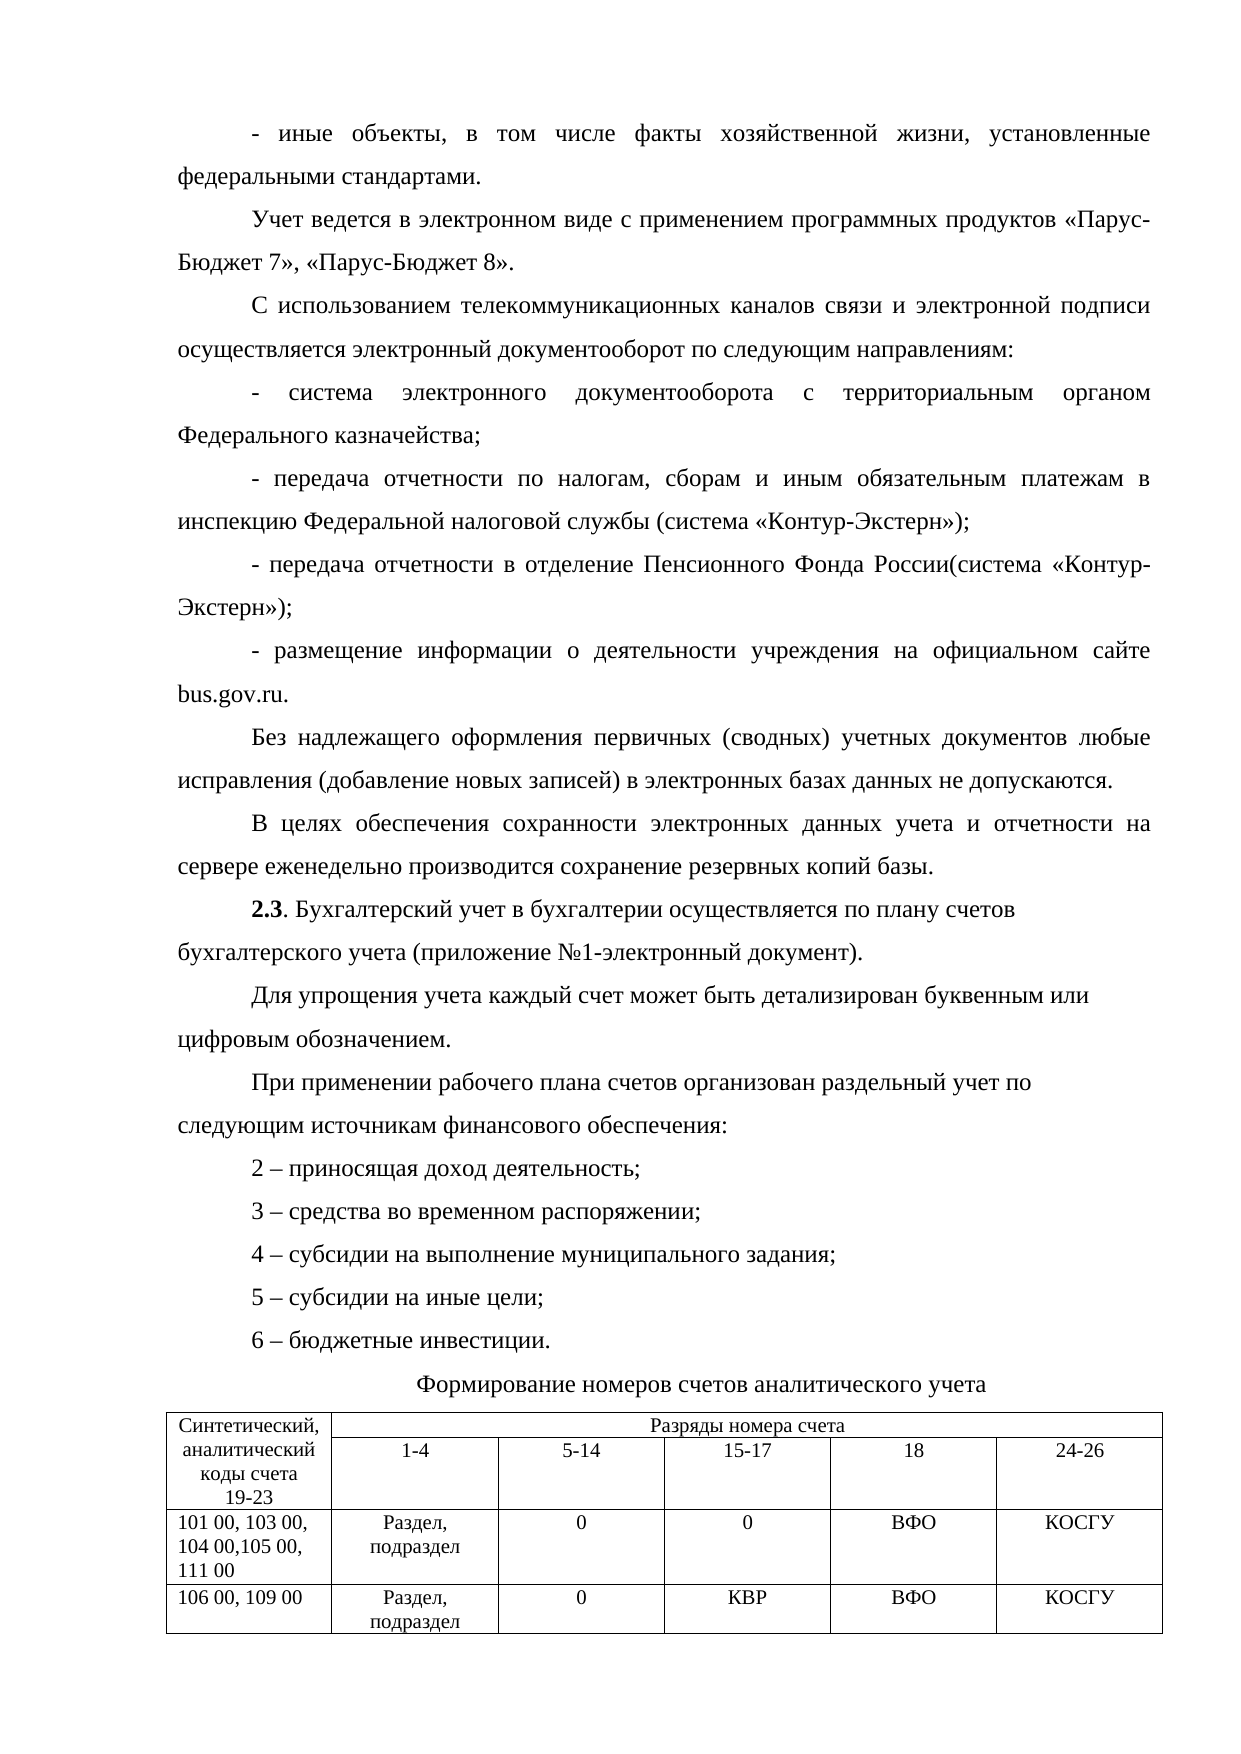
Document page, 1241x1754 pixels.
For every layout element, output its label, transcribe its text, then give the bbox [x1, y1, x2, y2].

text 3 – средства во временном распоряжении; [177, 1196, 1152, 1225]
text - система электронного документооборота с территориальным органом Федерального казначейства; [177, 377, 1152, 449]
table_cell КОСГУ [997, 1585, 1162, 1633]
text Учет ведется в электронном виде с применением программных продуктов «Парус-Бюджет 7», «Парус-Бюджет 8». [177, 204, 1152, 276]
text 2 – приносящая доход деятельность; [177, 1153, 1152, 1182]
text 6 – бюджетные инвестиции. [177, 1326, 1152, 1354]
text - иные объекты, в том числе факты хозяйственной жизни, установленные федеральными стандартами. [177, 118, 1152, 190]
table_cell КОСГУ [997, 1510, 1162, 1584]
table_cell ВФО [831, 1585, 996, 1633]
text - размещение информации о деятельности учреждения на официальном сайте bus.gov.ru. [177, 636, 1152, 707]
table_cell 18 [831, 1438, 996, 1509]
text - передача отчетности в отделение Пенсионного Фонда России(система «Контур-Экстерн»); [177, 549, 1152, 621]
table_cell 15-17 [665, 1438, 830, 1509]
text 2.3. Бухгалтерский учет в бухгалтерии осуществляется по плану счетов бухгалтерского учета (приложение №1-электронный документ). [177, 894, 1152, 966]
table_cell 5-14 [499, 1438, 664, 1509]
text - передача отчетности по налогам, сборам и иным обязательным платежам в инспекцию Федеральной налоговой службы (система «Контур-Экстерн»); [177, 463, 1152, 535]
table_cell 24-26 [997, 1438, 1162, 1509]
table_header Синтетический, аналитический коды счета 19-23 [167, 1413, 331, 1509]
table_header Разряды номера счета [332, 1413, 1162, 1437]
text Без надлежащего оформления первичных (сводных) учетных документов любые исправления (добавление новых записей) в электронных базах данных не допускаются. [177, 722, 1152, 794]
table_cell 0 [665, 1510, 830, 1584]
table_cell 1-4 [332, 1438, 498, 1509]
text С использованием телекоммуникационных каналов связи и электронной подписи осуществляется электронный документооборот по следующим направлениям: [177, 291, 1152, 362]
text Для упрощения учета каждый счет может быть детализирован буквенным или цифровым обозначением. [177, 981, 1152, 1052]
table_cell Раздел, подраздел [332, 1585, 498, 1633]
table_cell 0 [499, 1585, 664, 1633]
text 4 – субсидии на выполнение муниципального задания; [177, 1239, 1152, 1268]
text Формирование номеров счетов аналитического учета [177, 1369, 1152, 1397]
text При применении рабочего плана счетов организован раздельный учет по следующим источникам финансового обеспечения: [177, 1067, 1152, 1139]
table_cell 101 00, 103 00, 104 00,105 00, 111 00 [167, 1510, 331, 1584]
table_cell ВФО [831, 1510, 996, 1584]
table_cell Раздел, подраздел [332, 1510, 498, 1584]
text 5 – субсидии на иные цели; [177, 1282, 1152, 1311]
table_cell КВР [665, 1585, 830, 1633]
table_cell 0 [499, 1510, 664, 1584]
text В целях обеспечения сохранности электронных данных учета и отчетности на сервере еженедельно производится сохранение резервных копий базы. [177, 808, 1152, 880]
table_cell 106 00, 109 00 [167, 1585, 331, 1633]
